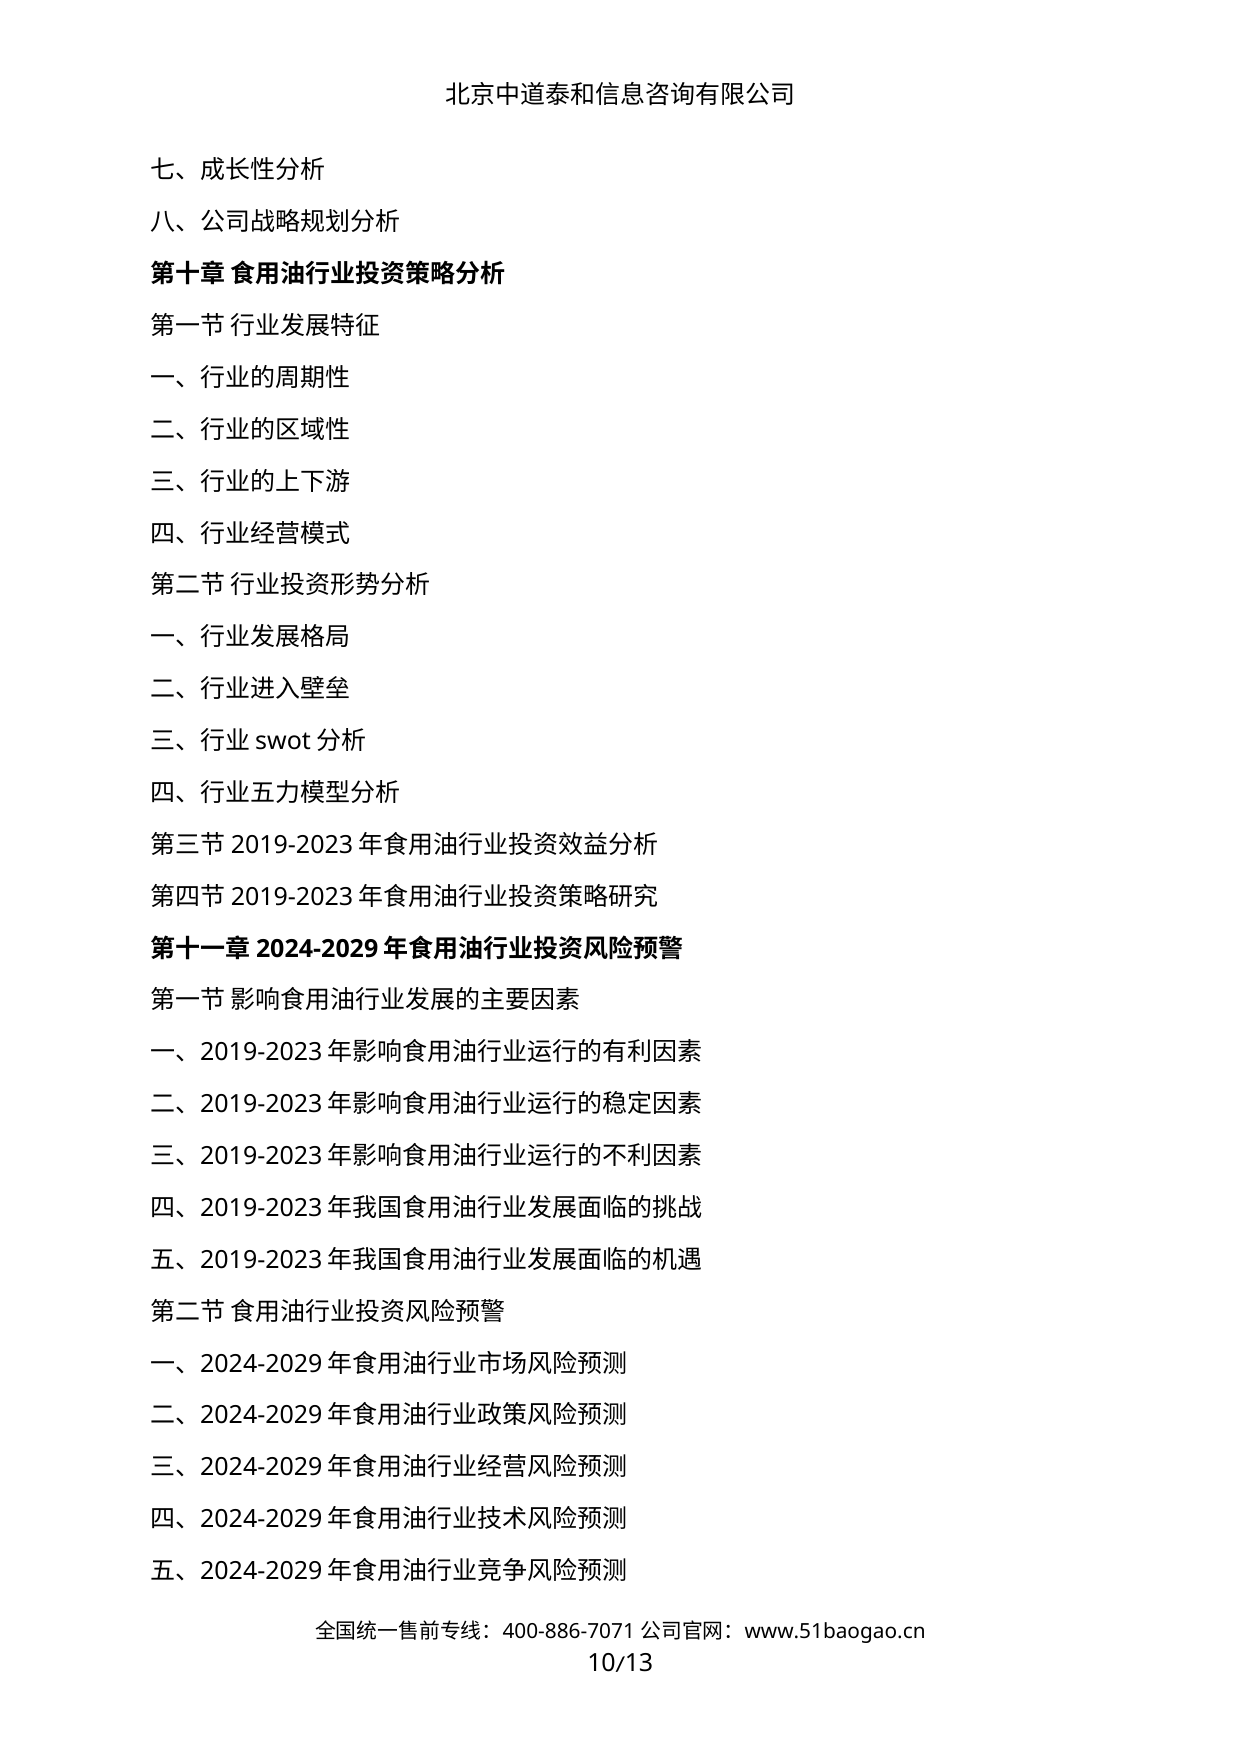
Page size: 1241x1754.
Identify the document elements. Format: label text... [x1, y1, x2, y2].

text 四、2019-2023年我国食用油行业发展面临的挑战 [150, 1187, 1090, 1224]
text 五、2019-2023年我国食用油行业发展面临的机遇 [150, 1239, 1090, 1276]
text 第一节 行业发展特征 [150, 306, 1090, 342]
text 四、行业经营模式 [150, 513, 1090, 549]
text 三、行业swot分析 [150, 721, 1090, 757]
text 七、成长性分析 [150, 150, 1090, 186]
text 四、2024-2029年食用油行业技术风险预测 [150, 1499, 1090, 1535]
text 一、行业发展格局 [150, 617, 1090, 653]
text 五、2024-2029年食用油行业竞争风险预测 [150, 1551, 1090, 1587]
text 四、行业五力模型分析 [150, 772, 1090, 809]
text 二、行业进入壁垒 [150, 669, 1090, 705]
text 第十一章 2024-2029年食用油行业投资风险预警 [150, 928, 1090, 964]
text 第一节 影响食用油行业发展的主要因素 [150, 980, 1090, 1016]
text 第二节 食用油行业投资风险预警 [150, 1291, 1090, 1327]
text 三、2019-2023年影响食用油行业运行的不利因素 [150, 1136, 1090, 1172]
text 三、行业的上下游 [150, 461, 1090, 497]
text 第十章 食用油行业投资策略分析 [150, 254, 1090, 290]
text 第四节 2019-2023年食用油行业投资策略研究 [150, 876, 1090, 912]
text 二、行业的区域性 [150, 409, 1090, 446]
text 第二节 行业投资形势分析 [150, 565, 1090, 601]
text 二、2019-2023年影响食用油行业运行的稳定因素 [150, 1084, 1090, 1120]
text 一、行业的周期性 [150, 357, 1090, 394]
text 一、2024-2029年食用油行业市场风险预测 [150, 1343, 1090, 1379]
text 二、2024-2029年食用油行业政策风险预测 [150, 1395, 1090, 1431]
text 第三节 2019-2023年食用油行业投资效益分析 [150, 824, 1090, 861]
text 八、公司战略规划分析 [150, 202, 1090, 238]
text 一、2019-2023年影响食用油行业运行的有利因素 [150, 1032, 1090, 1068]
text 三、2024-2029年食用油行业经营风险预测 [150, 1447, 1090, 1483]
